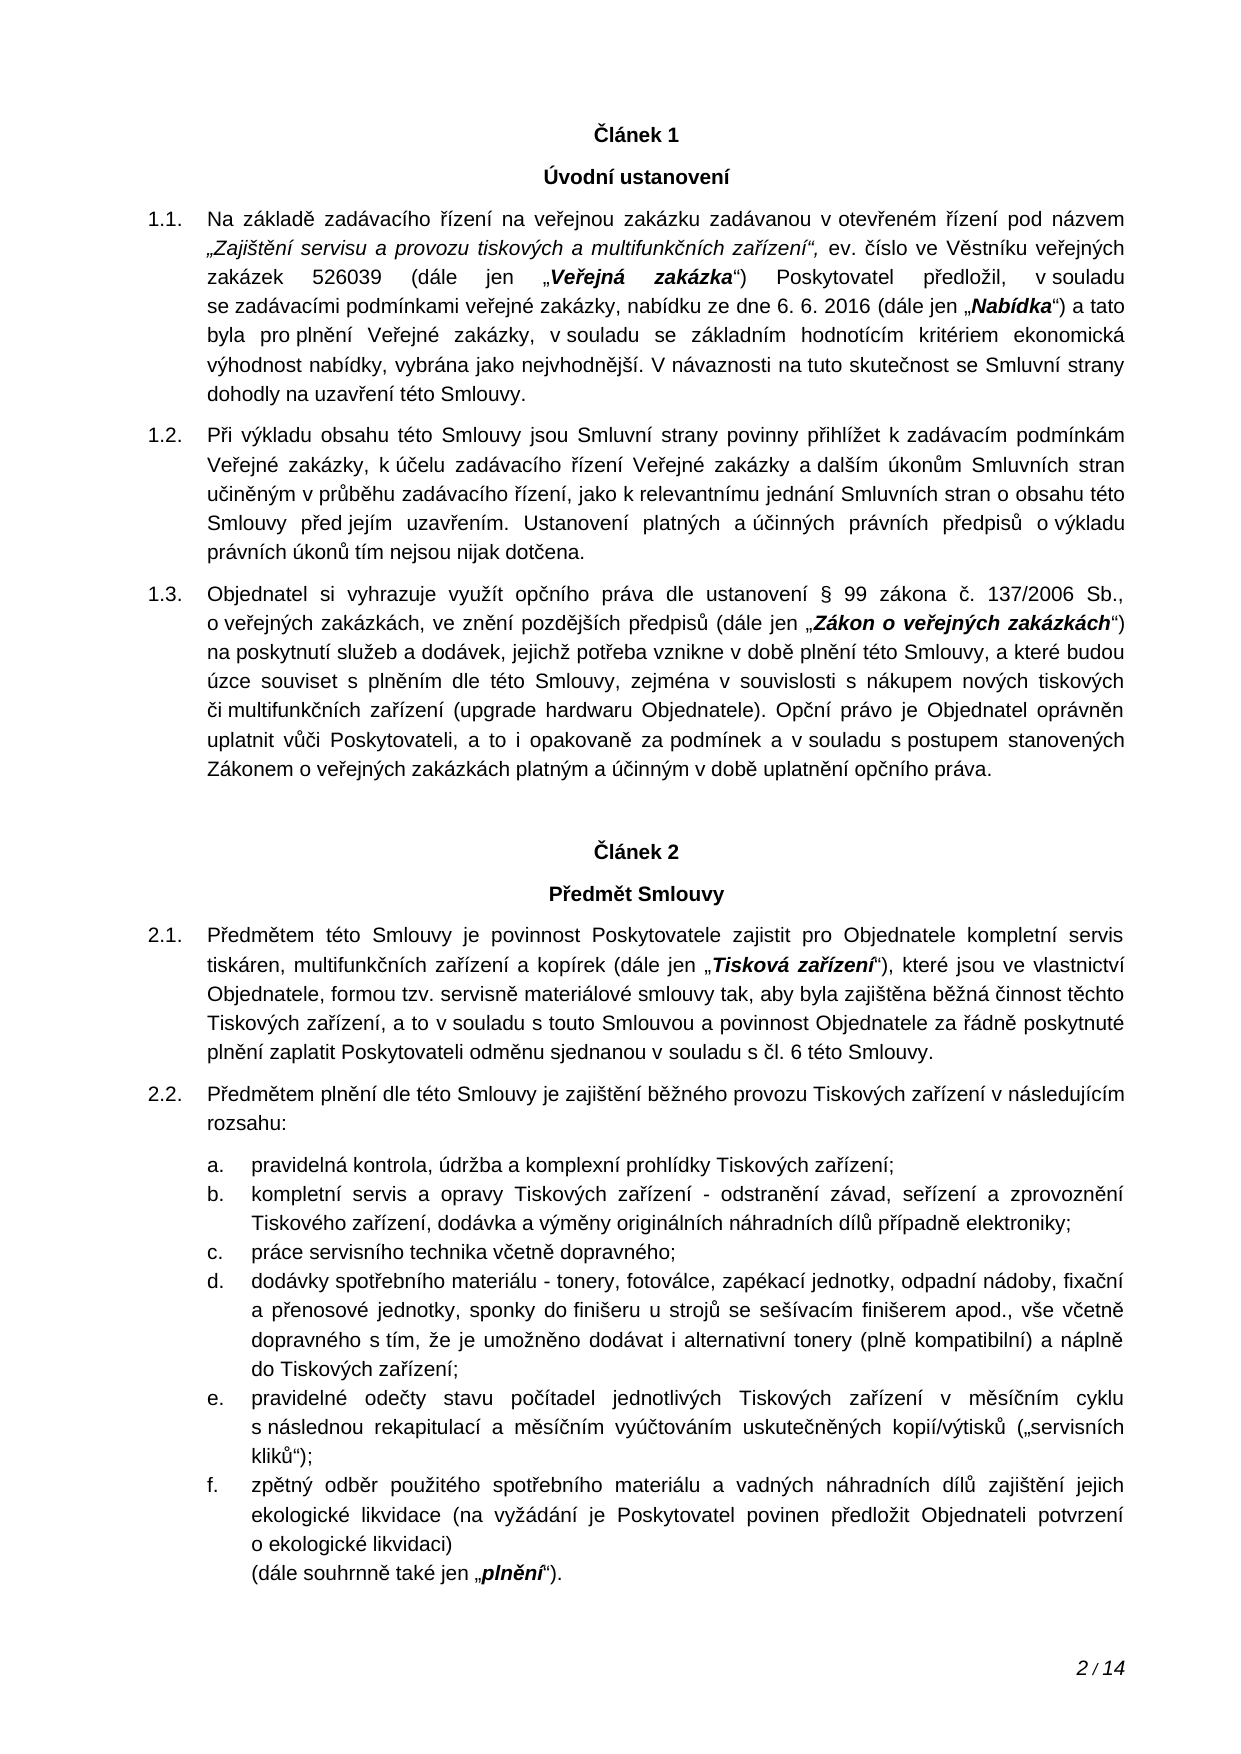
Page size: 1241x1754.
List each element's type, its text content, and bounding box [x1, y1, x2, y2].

text Článek 1 [148, 118, 1125, 147]
list Na základě zadávacího řízení na veřejnou zakázku zadávanou v otevřeném řízení pod názvem „Zajištění servisu a provozu tiskových a multifunkčních zařízení“, ev. číslo ve Věstníku veřejných zakázek 526039 (dále jen „Veřejná zakázka“) Poskytovatel předložil, v souladu se zadávacími podmínkami veřejné zakázky, nabídku ze dne 6. 6. 2016 (dále jen „Nabídka“) a tato byla pro plnění Veřejné zakázky, v souladu se základním hodnotícím kritériem ekonomická výhodnost nabídky, vybrána jako nejvhodnější. V návaznosti na tuto skutečnost se Smluvní strany dohodly na uzavření této Smlouvy. [148, 201, 1125, 406]
list pravidelné odečty stavu počítadel jednotlivých Tiskových zařízení v měsíčním cyklu s následnou rekapitulací a měsíčním vyúčtováním uskutečněných kopií/výtisků („servisních kliků“); [207, 1381, 1125, 1468]
list Předmětem této Smlouvy je povinnost Poskytovatele zajistit pro Objednatele kompletní servis tiskáren, multifunkčních zařízení a kopírek (dále jen „Tisková zařízení“), které jsou ve vlastnictví Objednatele, formou tzv. servisně materiálové smlouvy tak, aby byla zajištěna běžná činnost těchto Tiskových zařízení, a to v souladu s touto Smlouvou a povinnost Objednatele za řádně poskytnuté plnění zaplatit Poskytovateli odměnu sjednanou v souladu s čl. 6 této Smlouvy. [148, 918, 1125, 1064]
list Při výkladu obsahu této Smlouvy jsou Smluvní strany povinny přihlížet k zadávacím podmínkám Veřejné zakázky, k účelu zadávacího řízení Veřejné zakázky a dalším úkonům Smluvních stran učiněným v průběhu zadávacího řízení, jako k relevantnímu jednání Smluvních stran o obsahu této Smlouvy před jejím uzavřením. Ustanovení platných a účinných právních předpisů o výkladu právních úkonů tím nejsou nijak dotčena. [148, 418, 1125, 564]
text Článek 2 [148, 835, 1125, 864]
list práce servisního technika včetně dopravného; [207, 1235, 1125, 1264]
list kompletní servis a opravy Tiskových zařízení - odstranění závad, seřízení a zprovoznění Tiskového zařízení, dodávka a výměny originálních náhradních dílů případně elektroniky; [207, 1176, 1125, 1235]
list dodávky spotřebního materiálu - tonery, fotoválce, zapékací jednotky, odpadní nádoby, fixační a přenosové jednotky, sponky do finišeru u strojů se sešívacím finišerem apod., vše včetně dopravného s tím, že je umožněno dodávat i alternativní tonery (plně kompatibilní) a náplně do Tiskových zařízení; [207, 1264, 1125, 1381]
text Úvodní ustanovení [148, 160, 1125, 189]
text Předmět Smlouvy [148, 876, 1125, 906]
list (dále souhrnně také jen „plnění“). [251, 1556, 1125, 1585]
list Objednatel si vyhrazuje využít opčního práva dle ustanovení § 99 zákona č. 137/2006 Sb., o veřejných zakázkách, ve znění pozdějších předpisů (dále jen „Zákon o veřejných zakázkách“) na poskytnutí služeb a dodávek, jejichž potřeba vznikne v době plnění této Smlouvy, a které budou úzce souviset s plněním dle této Smlouvy, zejména v souvislosti s nákupem nových tiskových či multifunkčních zařízení (upgrade hardwaru Objednatele). Opční právo je Objednatel oprávněn uplatnit vůči Poskytovateli, a to i opakovaně za podmínek a v souladu s postupem stanovených Zákonem o veřejných zakázkách platným a účinným v době uplatnění opčního práva. [148, 576, 1125, 781]
list pravidelná kontrola, údržba a komplexní prohlídky Tiskových zařízení; [207, 1147, 1125, 1176]
list Předmětem plnění dle této Smlouvy je zajištění běžného provozu Tiskových zařízení v následujícím rozsahu: [148, 1076, 1125, 1135]
list zpětný odběr použitého spotřebního materiálu a vadných náhradních dílů zajištění jejich ekologické likvidace (na vyžádání je Poskytovatel povinen předložit Objednateli potvrzení o ekologické likvidaci) [207, 1468, 1125, 1556]
